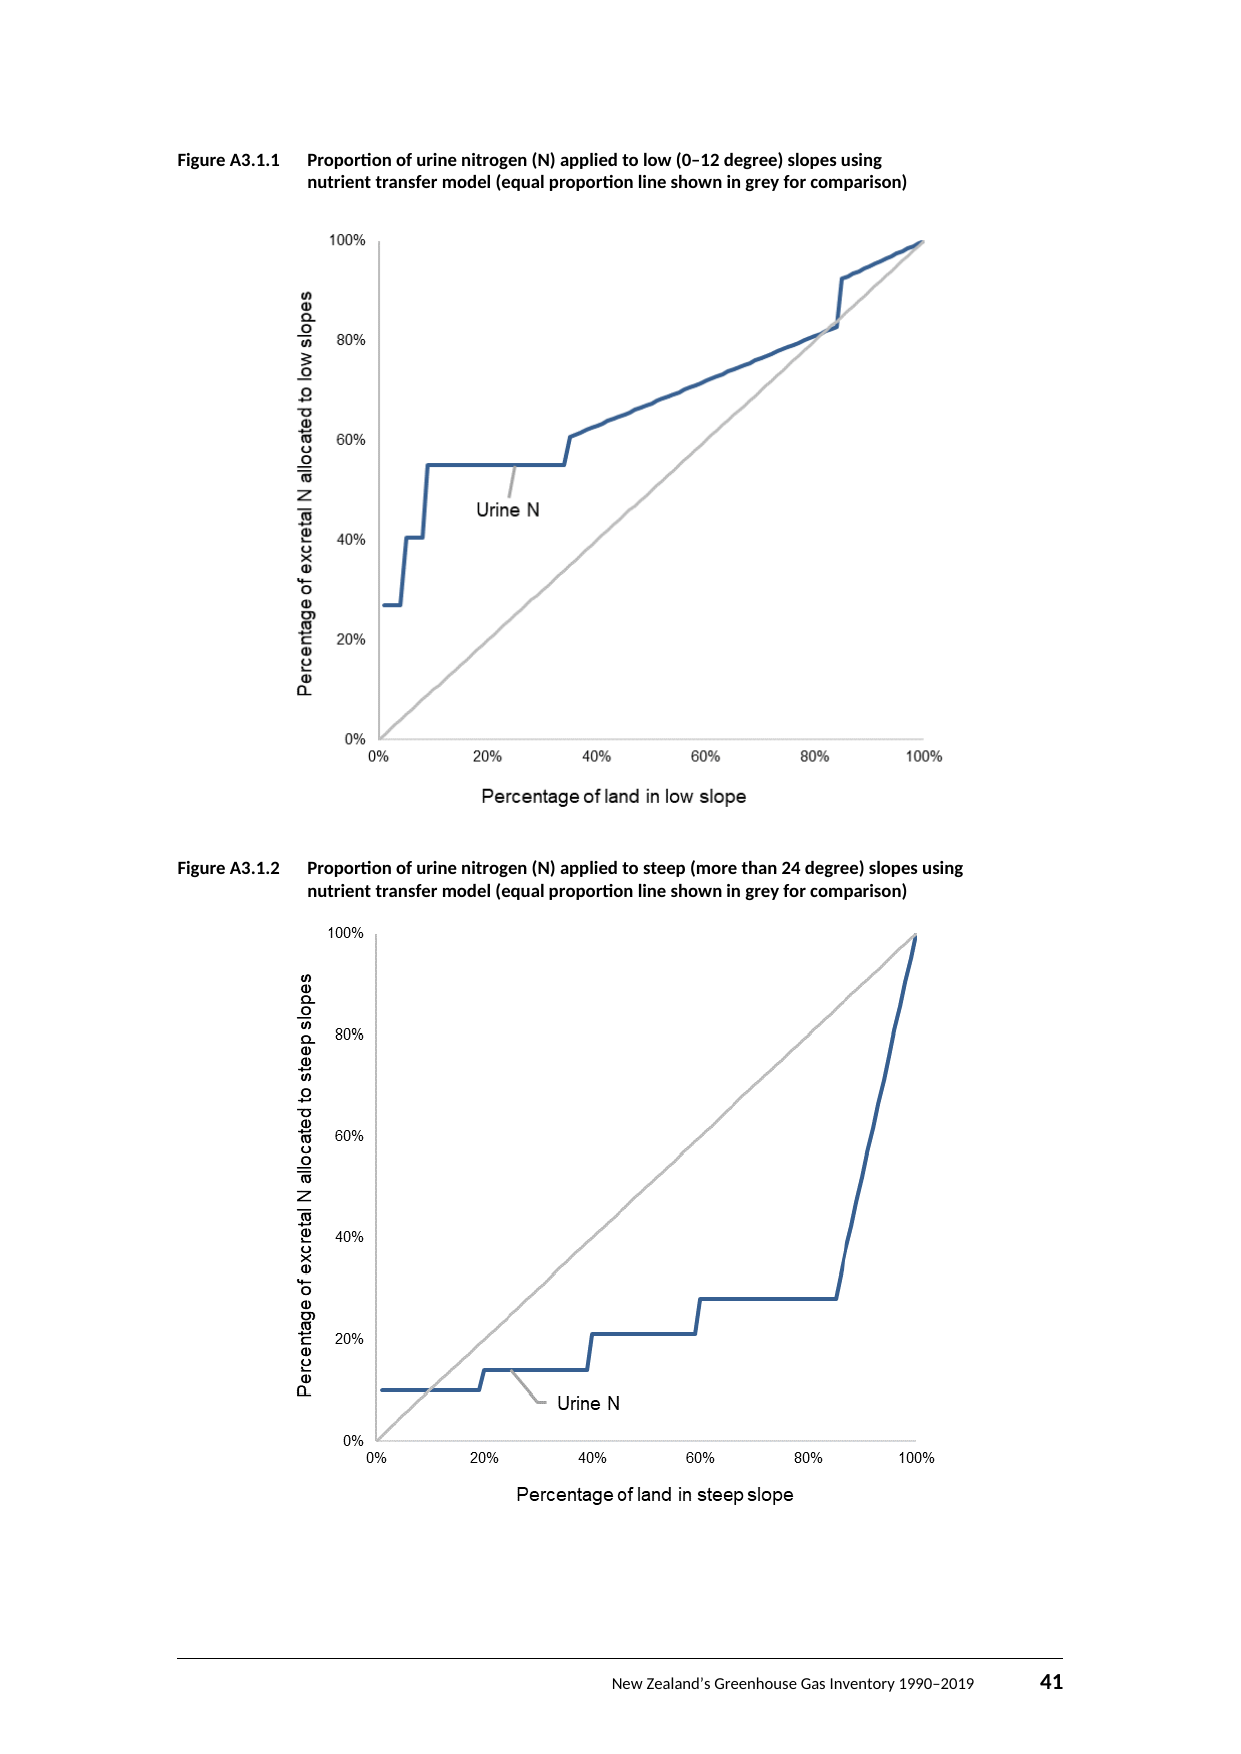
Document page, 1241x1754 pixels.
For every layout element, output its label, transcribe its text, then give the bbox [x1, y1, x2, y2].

picture [274, 218, 966, 819]
text Figure A3.1.1 Proportion of urine nitrogen (N) applied to low (0–12 degree) slopes using nutrient transfer model (equal proportion line shown in grey for comparison) [177, 148, 1063, 193]
picture [284, 914, 957, 1515]
text Figure A3.1.2 Proportion of urine nitrogen (N) applied to steep (more than 24 degree) slopes using nutrient transfer model (equal proportion line shown in grey for comparison) [177, 856, 1063, 902]
